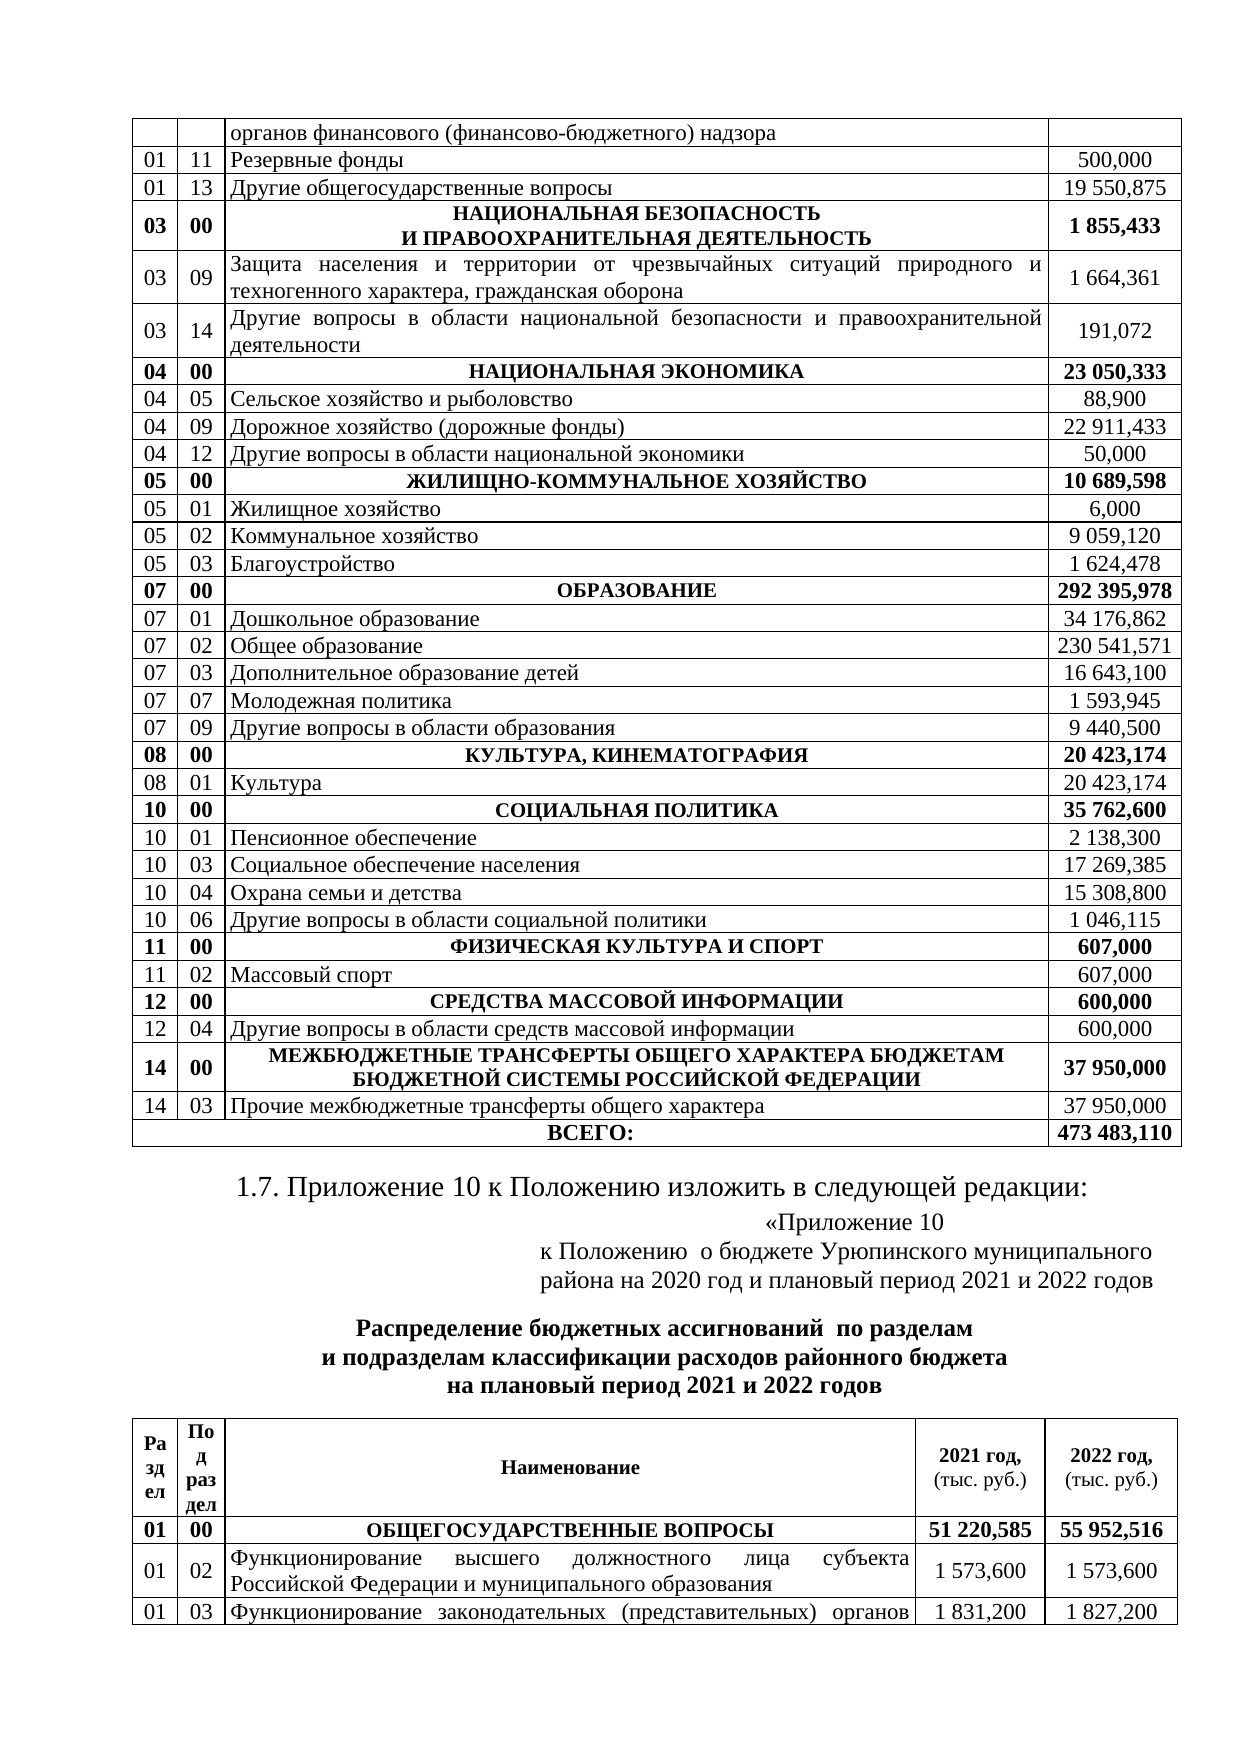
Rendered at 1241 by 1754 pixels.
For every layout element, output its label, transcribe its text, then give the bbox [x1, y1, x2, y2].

table_cell 12 [133, 988, 177, 1014]
table_cell 03 [133, 251, 177, 303]
table_cell КУЛЬТУРА, КИНЕМАТОГРАФИЯ [226, 742, 1048, 768]
table_cell 191,072 [1049, 304, 1181, 357]
table_cell 05 [133, 523, 177, 549]
table_cell Молодежная политика [226, 687, 1048, 713]
table_cell 00 [178, 201, 224, 249]
table_cell 07 [133, 714, 177, 741]
table_cell 230 541,571 [1049, 632, 1181, 658]
table_cell Другие вопросы в области национальной безопасности и правоохранительной деятельности [226, 304, 1048, 357]
table_cell 07 [133, 577, 177, 603]
table_cell 01 [178, 769, 224, 795]
table_cell 1 855,433 [1049, 201, 1181, 249]
table_cell 19 550,875 [1049, 174, 1181, 200]
table_cell 01 [133, 1544, 177, 1597]
table_cell 03 [133, 201, 177, 249]
table_cell 607,000 [1049, 961, 1181, 987]
table_cell Дорожное хозяйство (дорожные фонды) [226, 413, 1048, 439]
table_cell 10 [133, 824, 177, 850]
table_cell НАЦИОНАЛЬНАЯ БЕЗОПАСНОСТЬ И ПРАВООХРАНИТЕЛЬНАЯ ДЕЯТЕЛЬНОСТЬ [226, 201, 1048, 249]
table_cell 02 [178, 523, 224, 549]
table_cell 01 [178, 824, 224, 850]
text и подразделам классификации расходов районного бюджета [171, 1342, 1158, 1370]
table_cell 03 [133, 304, 177, 357]
table_cell 03 [178, 1092, 224, 1118]
table_cell 23 050,333 [1049, 358, 1181, 384]
table_cell 14 [178, 304, 224, 357]
text к Положению о бюджете Урюпинского муниципального [171, 1236, 1158, 1265]
table_cell Коммунальное хозяйство [226, 523, 1048, 549]
table_cell 00 [178, 468, 224, 494]
table_cell Охрана семьи и детства [226, 879, 1048, 905]
table_cell 04 [133, 358, 177, 384]
table_cell Социальное обеспечение населения [226, 851, 1048, 877]
table_cell Другие вопросы в области образования [226, 714, 1048, 741]
table_cell 12 [178, 440, 224, 467]
table_cell 01 [133, 147, 177, 173]
table_cell 11 [133, 933, 177, 960]
table_header Под раз дел [178, 1419, 224, 1516]
table_cell 500,000 [1049, 147, 1181, 173]
table_cell 10 [133, 851, 177, 877]
table_cell 1 664,361 [1049, 251, 1181, 303]
table_cell Другие вопросы в области средств массовой информации [226, 1016, 1048, 1042]
table_cell ЖИЛИЩНО-КОММУНАЛЬНОЕ ХОЗЯЙСТВО [226, 468, 1048, 494]
table_cell Функционирование высшего должностного лица субъекта Российской Федерации и муниципального образования [226, 1544, 915, 1597]
table_cell 10 [133, 906, 177, 932]
table_cell ОБЩЕГОСУДАРСТВЕННЫЕ ВОПРОСЫ [226, 1517, 915, 1543]
table_cell 05 [133, 550, 177, 576]
text Распределение бюджетных ассигнований по разделам [171, 1313, 1158, 1342]
table_cell 03 [178, 1598, 224, 1624]
table_cell 01 [133, 119, 177, 146]
table_header 2021 год, (тыс. руб.) [916, 1419, 1044, 1516]
table_cell 15 308,800 [1049, 879, 1181, 905]
table_cell 1 046,115 [1049, 906, 1181, 932]
table_cell 01 [178, 605, 224, 631]
table_cell ОБРАЗОВАНИЕ [226, 577, 1048, 603]
text «Приложение 10 [171, 1207, 1158, 1236]
table_cell 473 483,110 [1049, 1120, 1181, 1146]
table_cell 04 [133, 440, 177, 467]
table_cell 20 423,174 [1049, 769, 1181, 795]
table_cell 55 952,516 [1046, 1517, 1177, 1543]
table_cell 09 [178, 714, 224, 741]
table_cell МЕЖБЮДЖЕТНЫЕ ТРАНСФЕРТЫ ОБЩЕГО ХАРАКТЕРА БЮДЖЕТАМ БЮДЖЕТНОЙ СИСТЕМЫ РОССИЙСКОЙ ФЕДЕРАЦИИ [226, 1043, 1048, 1091]
table_cell 03 [178, 851, 224, 877]
table_cell 20 423,174 [1049, 742, 1181, 768]
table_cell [226, 1598, 915, 1624]
table_cell Пенсионное обеспечение [226, 824, 1048, 850]
table_cell 37 950,000 [1049, 1092, 1181, 1118]
table_cell 10 [133, 879, 177, 905]
table_cell 00 [178, 933, 224, 960]
table_cell СРЕДСТВА МАССОВОЙ ИНФОРМАЦИИ [226, 988, 1048, 1014]
table_cell 01 [133, 174, 177, 200]
table_cell 03 [178, 550, 224, 576]
table_cell Благоустройство [226, 550, 1048, 576]
table_cell 17 269,385 [1049, 851, 1181, 877]
table_cell 1 624,478 [1049, 550, 1181, 576]
table_cell 09 [178, 413, 224, 439]
table_cell Дополнительное образование детей [226, 659, 1048, 686]
table_cell 1 573,600 [1046, 1544, 1177, 1597]
table_cell Другие вопросы в области социальной политики [226, 906, 1048, 932]
table_cell 07 [133, 659, 177, 686]
table_cell 08 [133, 769, 177, 795]
table_cell 10 689,598 [1049, 468, 1181, 494]
table_cell 11 [133, 961, 177, 987]
table_cell Защита населения и территории от чрезвычайных ситуаций природного и техногенного характера, гражданская оборона [226, 251, 1048, 303]
table_cell 35 762,600 [1049, 796, 1181, 823]
table_cell 1 827,200 [1046, 1598, 1177, 1624]
table_header Наименование [226, 1419, 915, 1516]
table_cell 07 [133, 605, 177, 631]
table_cell 01 [178, 495, 224, 521]
table_cell СОЦИАЛЬНАЯ ПОЛИТИКА [226, 796, 1048, 823]
table_cell 1 831,200 [916, 1598, 1044, 1624]
table_cell 08 [133, 742, 177, 768]
table_cell 1 593,945 [1049, 687, 1181, 713]
table_cell 01 [133, 1517, 177, 1543]
table_cell 02 [178, 1544, 224, 1597]
table_cell 09 [178, 251, 224, 303]
table_cell 04 [178, 879, 224, 905]
table_cell 04 [133, 385, 177, 412]
table_cell 05 [133, 468, 177, 494]
table_cell 10 [133, 796, 177, 823]
table_cell 03 [178, 659, 224, 686]
table_cell 16 643,100 [1049, 659, 1181, 686]
table_cell 12 [133, 1016, 177, 1042]
table_cell 4 998,040 [1049, 119, 1181, 146]
table_cell 13 [178, 174, 224, 200]
table_cell 600,000 [1049, 1016, 1181, 1042]
table_cell 01 [133, 1598, 177, 1624]
table_cell 292 395,978 [1049, 577, 1181, 603]
table_cell НАЦИОНАЛЬНАЯ ЭКОНОМИКА [226, 358, 1048, 384]
table_cell 02 [178, 632, 224, 658]
table_cell Прочие межбюджетные трансферты общего характера [226, 1092, 1048, 1118]
table_cell 07 [133, 687, 177, 713]
table_cell 00 [178, 1043, 224, 1091]
table_cell 06 [178, 119, 224, 146]
table_cell 06 [178, 906, 224, 932]
table_cell 37 950,000 [1049, 1043, 1181, 1091]
text района на 2020 год и плановый период 2021 и 2022 годов [171, 1265, 1158, 1294]
table_cell 14 [133, 1043, 177, 1091]
text на плановый период 2021 и 2022 годов [171, 1370, 1158, 1399]
table_cell 00 [178, 988, 224, 1014]
table_cell 34 176,862 [1049, 605, 1181, 631]
table_cell Культура [226, 769, 1048, 795]
table_cell 07 [178, 687, 224, 713]
table_cell 00 [178, 796, 224, 823]
table_cell 607,000 [1049, 933, 1181, 960]
table_cell 00 [178, 577, 224, 603]
table_header Ра зд ел [133, 1419, 177, 1516]
table_cell Сельское хозяйство и рыболовство [226, 385, 1048, 412]
table_cell Резервные фонды [226, 147, 1048, 173]
table_cell 9 059,120 [1049, 523, 1181, 549]
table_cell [226, 119, 1048, 146]
table_cell Дошкольное образование [226, 605, 1048, 631]
text 1.7. Приложение 10 к Положению изложить в следующей редакции: [177, 1169, 1158, 1202]
table_cell 07 [133, 632, 177, 658]
table_cell ФИЗИЧЕСКАЯ КУЛЬТУРА И СПОРТ [226, 933, 1048, 960]
table_cell 00 [178, 358, 224, 384]
table_cell Общее образование [226, 632, 1048, 658]
table_cell 51 220,585 [916, 1517, 1044, 1543]
table_cell 600,000 [1049, 988, 1181, 1014]
table_cell 88,900 [1049, 385, 1181, 412]
table_cell 00 [178, 1517, 224, 1543]
table_cell Другие вопросы в области национальной экономики [226, 440, 1048, 467]
table_cell 9 440,500 [1049, 714, 1181, 741]
table_cell 05 [133, 495, 177, 521]
table_cell 6,000 [1049, 495, 1181, 521]
table_cell Жилищное хозяйство [226, 495, 1048, 521]
table_cell 1 573,600 [916, 1544, 1044, 1597]
table_cell 22 911,433 [1049, 413, 1181, 439]
table_cell ВСЕГО: [133, 1120, 1048, 1146]
table_cell 02 [178, 961, 224, 987]
table_header 2022 год, (тыс. руб.) [1046, 1419, 1177, 1516]
table_cell 00 [178, 742, 224, 768]
table_cell 04 [133, 413, 177, 439]
table_cell 2 138,300 [1049, 824, 1181, 850]
table_cell Другие общегосударственные вопросы [226, 174, 1048, 200]
table_cell 11 [178, 147, 224, 173]
table_cell 04 [178, 1016, 224, 1042]
table_cell 50,000 [1049, 440, 1181, 467]
table_cell Массовый спорт [226, 961, 1048, 987]
table_cell 05 [178, 385, 224, 412]
table_cell 14 [133, 1092, 177, 1118]
